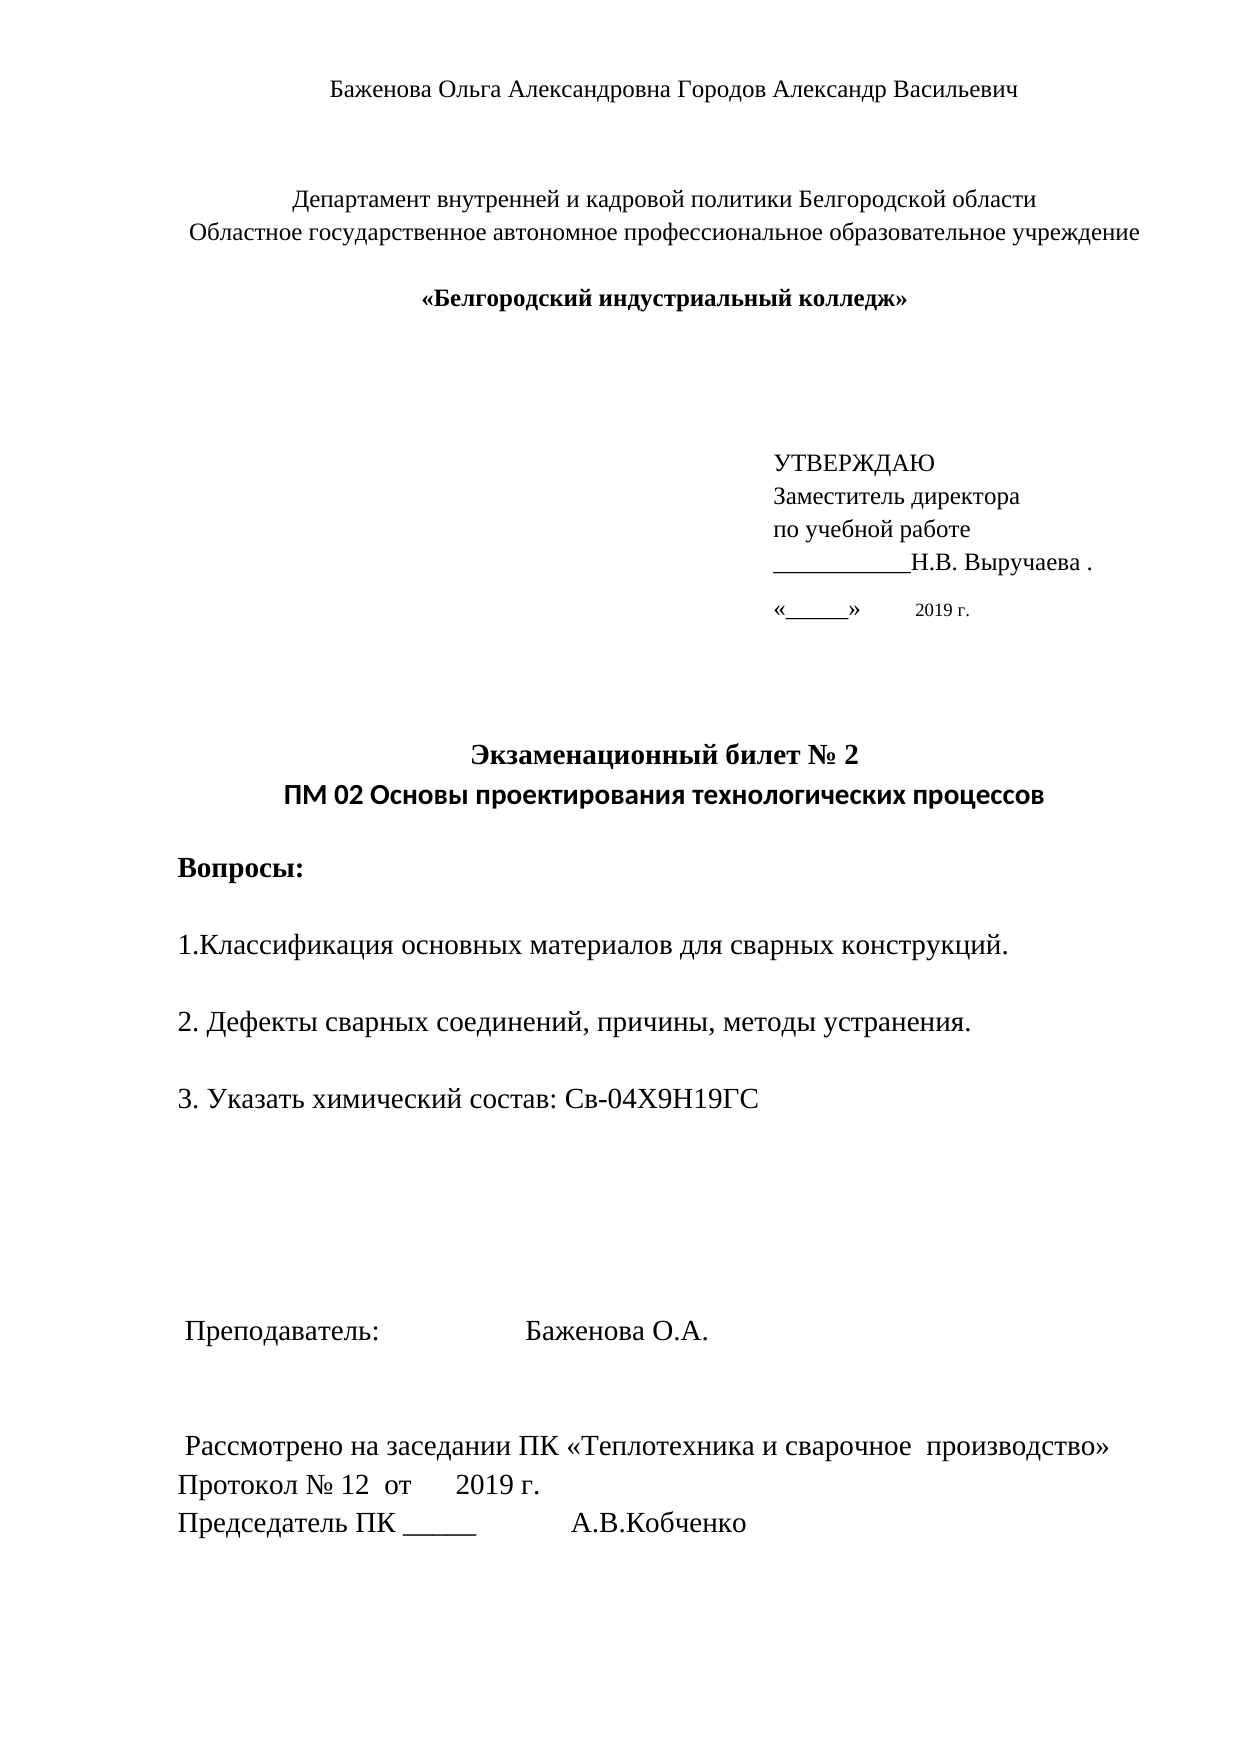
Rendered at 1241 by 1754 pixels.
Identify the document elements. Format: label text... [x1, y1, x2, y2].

text Рассмотрено на заседании ПК «Теплотехника и сварочное производство» [177, 1428, 1152, 1462]
text Протокол № 12 от 2019 г. [177, 1467, 1152, 1501]
text Областное государственное автономное профессиональное образовательное учреждение [177, 217, 1152, 246]
text Вопросы: [177, 850, 1152, 884]
text Председатель ПК _____ А.В.Кобченко [177, 1506, 1152, 1539]
text Преподаватель: Баженова О.А. [177, 1313, 1152, 1346]
table_header УТВЕРЖДАЮ Заместитель директора по учебной работе ___________Н.В. Выручаева . «_____» 2019 г. [762, 448, 1163, 671]
text 3. Указать химический состав: Св-04Х9Н19ГС [177, 1082, 1152, 1115]
text Департамент внутренней и кадровой политики Белгородской области [177, 184, 1152, 213]
text «Белгородский индустриальный колледж» [177, 283, 1152, 312]
text 2. Дефекты сварных соединений, причины, методы устранения. [177, 1004, 1152, 1038]
text 1.Классификация основных материалов для сварных конструкций. [177, 927, 1152, 961]
text ПМ 02 Основы проектирования технологических процессов [177, 776, 1152, 812]
text Экзаменационный билет № 2 [177, 737, 1152, 771]
